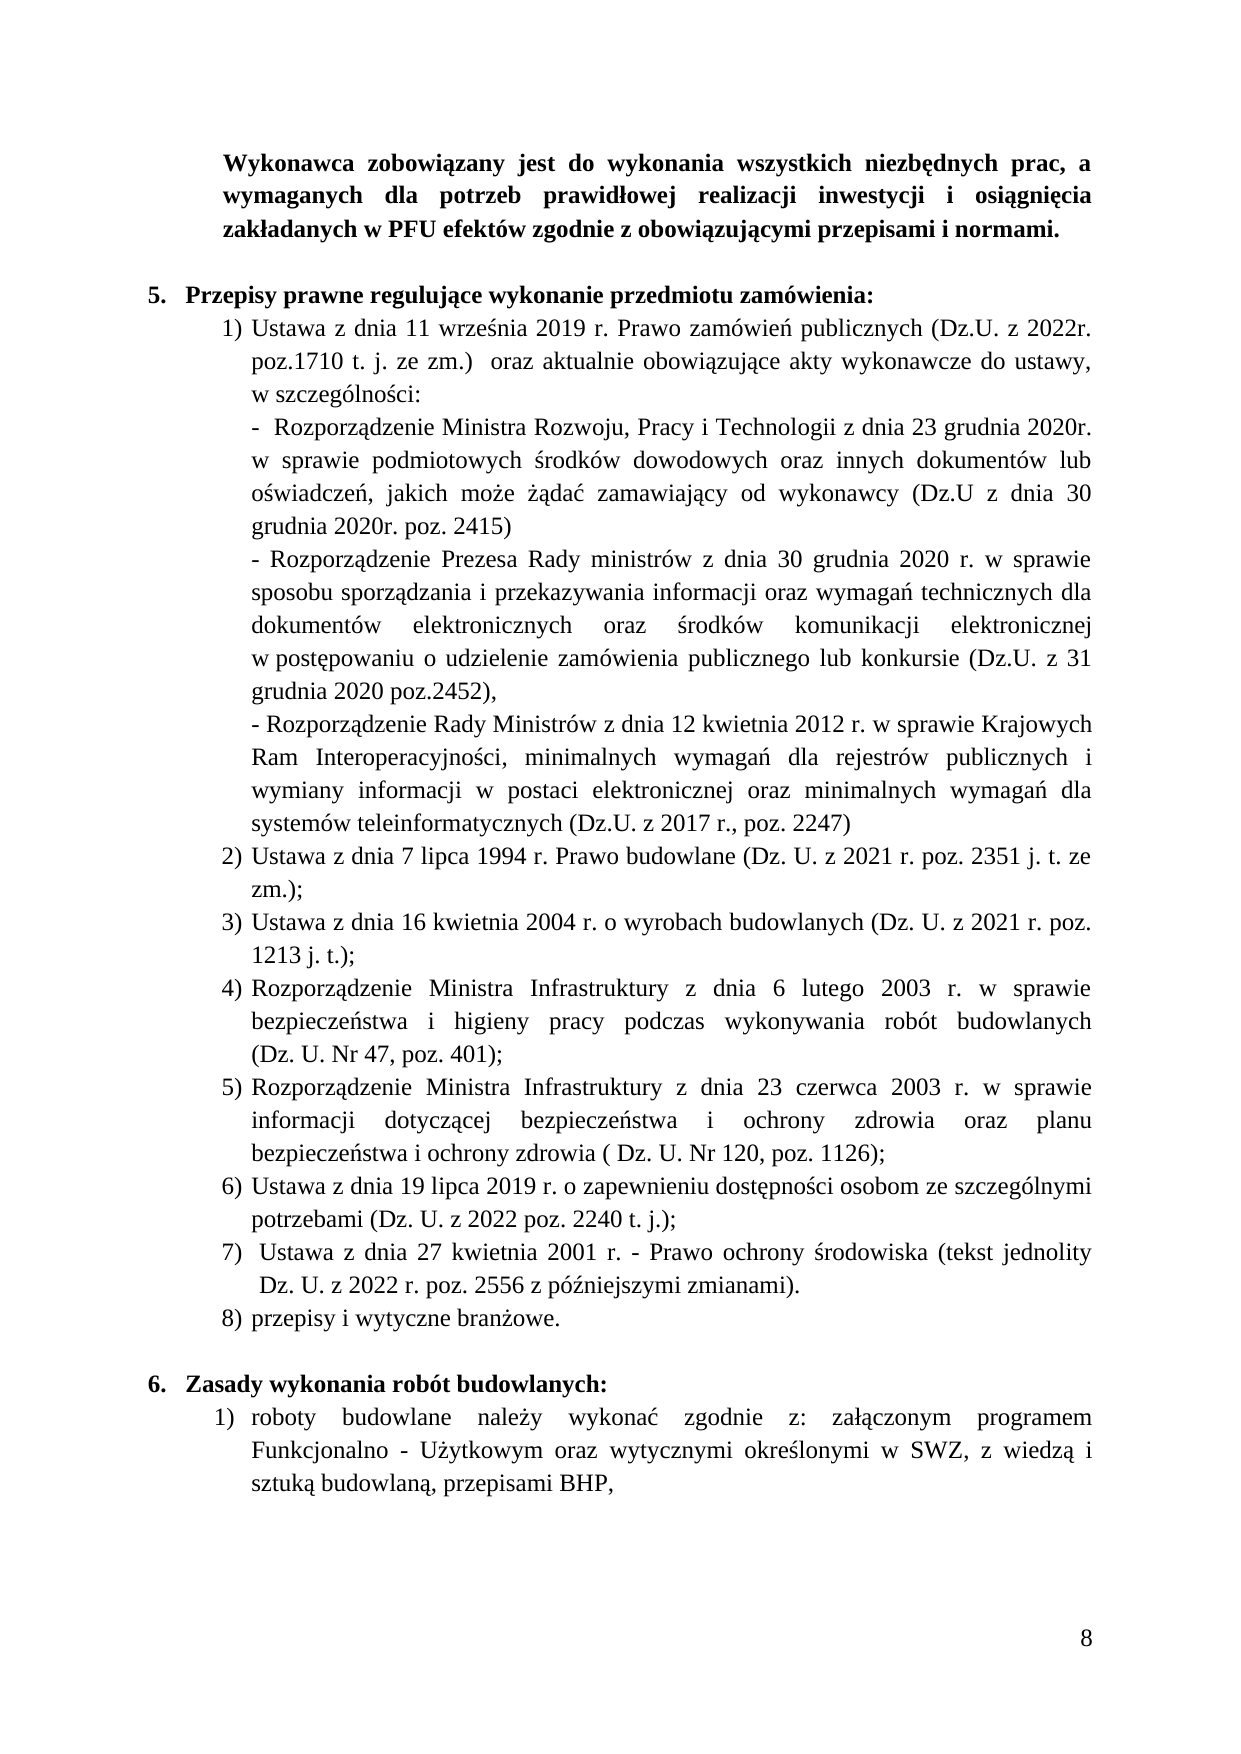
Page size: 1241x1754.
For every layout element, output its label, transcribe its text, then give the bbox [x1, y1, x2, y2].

list Rozporządzenie Ministra Infrastruktury z dnia 6 lutego 2003 r. w sprawie bezpieczeństwa i higieny pracy podczas wykonywania robót budowlanych (Dz. U. Nr 47, poz. 401); [221, 973, 1093, 1068]
text - Rozporządzenie Ministra Rozwoju, Pracy i Technologii z dnia 23 grudnia 2020r. w sprawie podmiotowych środków dowodowych oraz innych dokumentów lub oświadczeń, jakich może żądać zamawiający od wykonawcy (Dz.U z dnia 30 grudnia 2020r. poz. 2415) [251, 412, 1093, 539]
text - Rozporządzenie Prezesa Rady ministrów z dnia 30 grudnia 2020 r. w sprawie sposobu sporządzania i przekazywania informacji oraz wymagań technicznych dla dokumentów elektronicznych oraz środków komunikacji elektronicznej w postępowaniu o udzielenie zamówienia publicznego lub konkursie (Dz.U. z 31 grudnia 2020 poz.2452), [251, 544, 1093, 705]
list roboty budowlane należy wykonać zgodnie z: załączonym programem Funkcjonalno - Użytkowym oraz wytycznymi określonymi w SWZ, z wiedzą i sztuką budowlaną, przepisami BHP, [213, 1402, 1093, 1497]
list Ustawa z dnia 11 września 2019 r. Prawo zamówień publicznych (Dz.U. z 2022r. poz.1710 t. j. ze zm.) oraz aktualnie obowiązujące akty wykonawcze do ustawy, w szczególności: [221, 313, 1093, 407]
list Zasady wykonania robót budowlanych: [148, 1369, 1093, 1398]
list Ustawa z dnia 7 lipca 1994 r. Prawo budowlane (Dz. U. z 2021 r. poz. 2351 j. t. ze zm.); [221, 841, 1093, 903]
list Ustawa z dnia 16 kwietnia 2004 r. o wyrobach budowlanych (Dz. U. z 2021 r. poz. 1213 j. t.); [221, 907, 1093, 969]
list Ustawa z dnia 27 kwietnia 2001 r. - Prawo ochrony środowiska (tekst jednolity Dz. U. z 2022 r. poz. 2556 z późniejszymi zmianami). [221, 1237, 1093, 1299]
text Wykonawca zobowiązany jest do wykonania wszystkich niezbędnych prac, a wymaganych dla potrzeb prawidłowej realizacji inwestycji i osiągnięcia zakładanych w PFU efektów zgodnie z obowiązującymi przepisami i normami. [223, 148, 1093, 242]
list Ustawa z dnia 19 lipca 2019 r. o zapewnieniu dostępności osobom ze szczególnymi potrzebami (Dz. U. z 2022 poz. 2240 t. j.); [221, 1171, 1093, 1233]
text - Rozporządzenie Rady Ministrów z dnia 12 kwietnia 2012 r. w sprawie Krajowych Ram Interoperacyjności, minimalnych wymagań dla rejestrów publicznych i wymiany informacji w postaci elektronicznej oraz minimalnych wymagań dla systemów teleinformatycznych (Dz.U. z 2017 r., poz. 2247) [251, 709, 1093, 837]
list przepisy i wytyczne branżowe. [221, 1303, 1093, 1332]
list Rozporządzenie Ministra Infrastruktury z dnia 23 czerwca 2003 r. w sprawie informacji dotyczącej bezpieczeństwa i ochrony zdrowia oraz planu bezpieczeństwa i ochrony zdrowia ( Dz. U. Nr 120, poz. 1126); [221, 1072, 1093, 1167]
list Przepisy prawne regulujące wykonanie przedmiotu zamówienia: [148, 280, 1093, 308]
